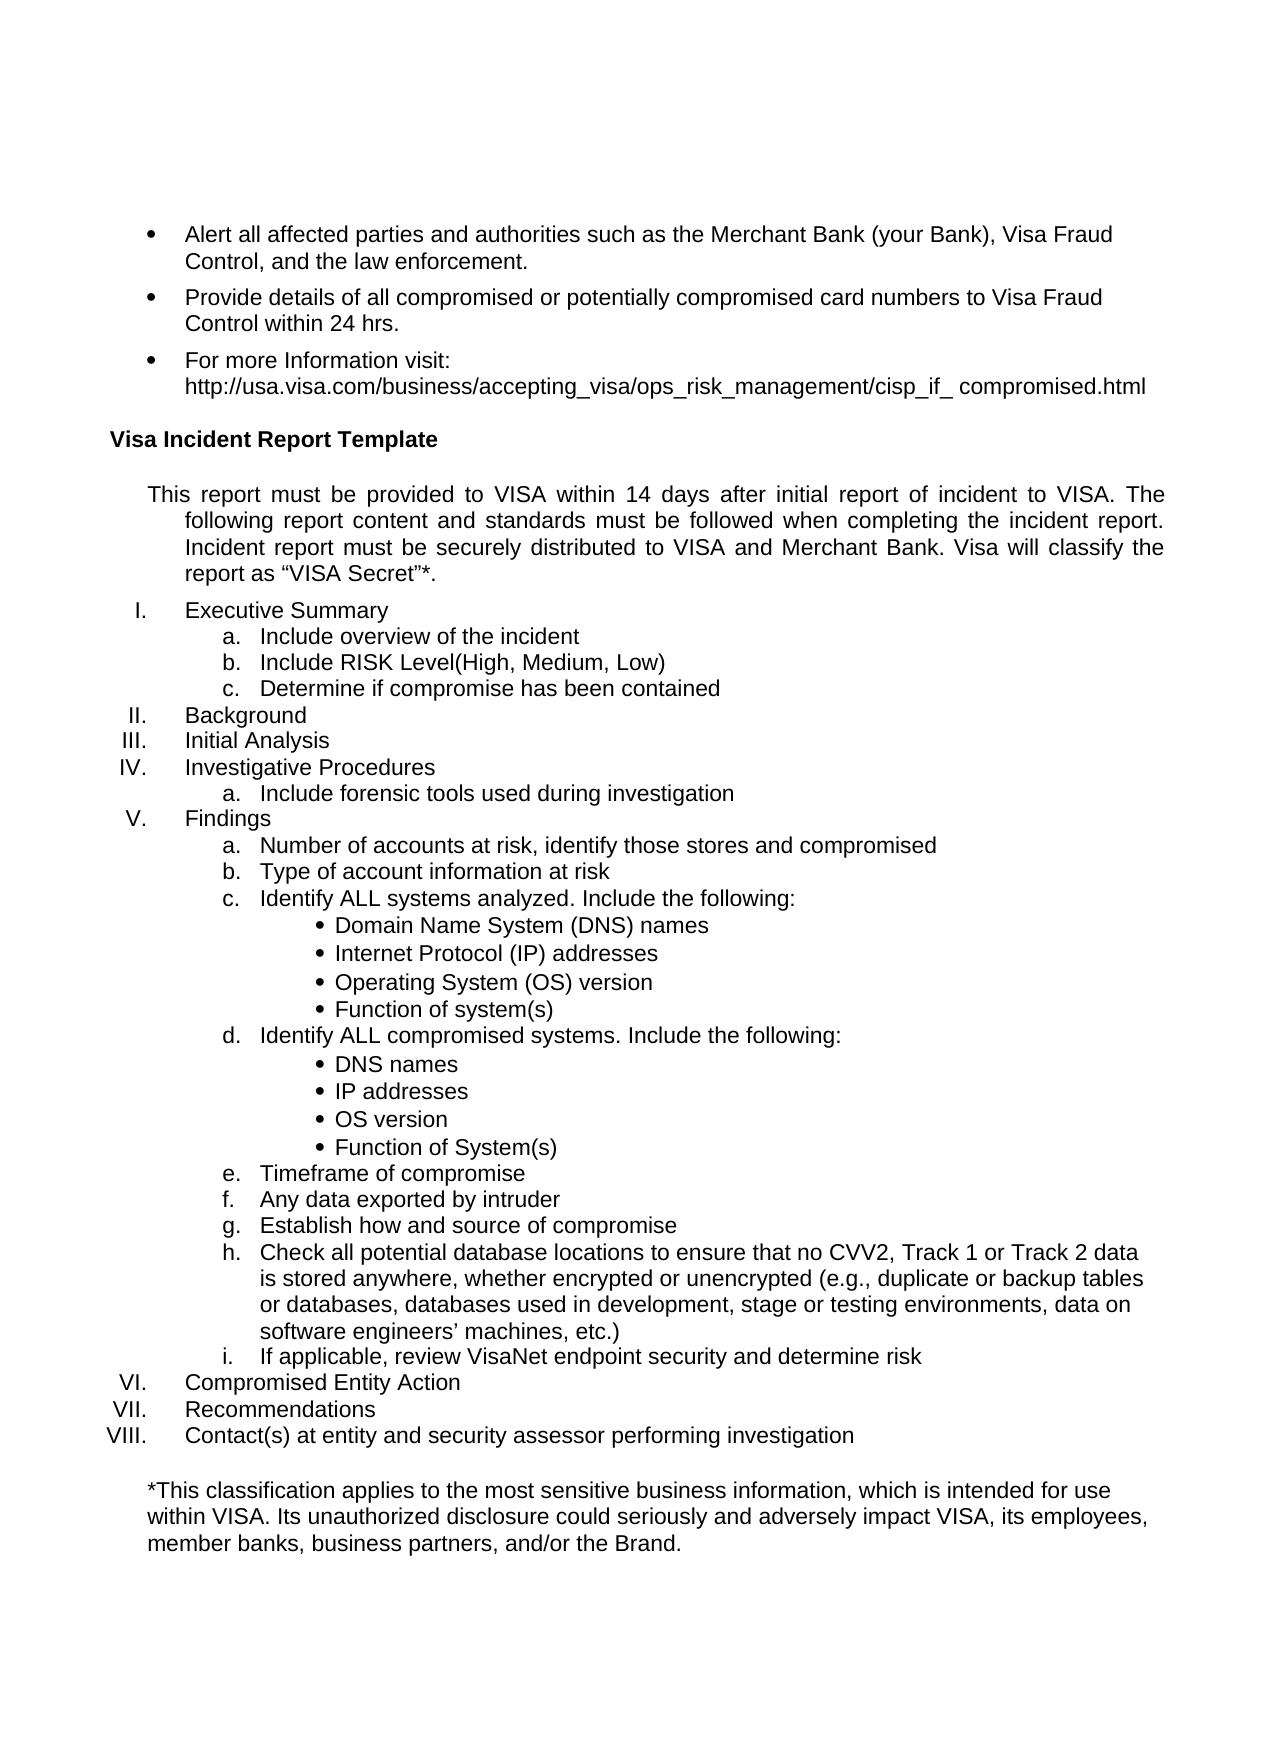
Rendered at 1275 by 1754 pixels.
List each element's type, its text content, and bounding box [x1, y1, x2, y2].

list Findings [147, 806, 809, 832]
list Domain Name System (DNS) names [316, 912, 1166, 938]
list Function of system(s) [316, 996, 1166, 1022]
list Identify ALL compromised systems. Include the following: [222, 1022, 1166, 1049]
list Type of account information at risk [222, 859, 1166, 884]
list Background [147, 702, 787, 728]
text Visa Incident Report Template [109, 426, 1166, 452]
list Initial Analysis [147, 728, 1166, 754]
list Alert all affected parties and authorities such as the Merchant Bank (your Bank), Visa Fraud Control, and the law enforcement. [147, 221, 1166, 274]
list Compromised Entity Action [147, 1370, 1166, 1396]
list Internet Protocol (IP) addresses [316, 940, 1166, 967]
list Recommendations [147, 1396, 1166, 1422]
list Number of accounts at risk, identify those stores and compromised [222, 832, 1166, 858]
list Any data exported by intruder [222, 1187, 1166, 1213]
list Operating System (OS) version [316, 968, 1166, 995]
list Timeframe of compromise [222, 1160, 1166, 1187]
list Determine if compromise has been contained [222, 675, 787, 702]
list Include overview of the incident [222, 624, 1166, 649]
list Investigative Procedures [147, 754, 1166, 780]
list Establish how and source of compromise [222, 1213, 1166, 1239]
list IP addresses [316, 1078, 1166, 1104]
text *This classification applies to the most sensitive business information, which is intended for use within VISA. Its unauthorized disclosure could seriously and adversely impact VISA, its employees, member banks, business partners, and/or the Brand. [147, 1477, 1166, 1556]
list Function of System(s) [316, 1135, 1166, 1160]
text This report must be provided to VISA within 14 days after initial report of incident to VISA. The following report content and standards must be followed when completing the incident report. Incident report must be securely distributed to VISA and Merchant Bank. Visa will classify the report as “VISA Secret”*. [147, 481, 1166, 586]
list Check all potential database locations to ensure that no CVV2, Track 1 or Track 2 data is stored anywhere, whether encrypted or unencrypted (e.g., duplicate or backup tables or databases, databases used in development, stage or testing environments, data on software engineers’ machines, etc.) [222, 1239, 1155, 1344]
list Executive Summary [147, 597, 1166, 623]
list OS version [316, 1106, 1166, 1133]
list If applicable, review VisaNet endpoint security and determine risk [222, 1344, 1166, 1370]
list Include RISK Level(High, Medium, Low) [222, 649, 1166, 675]
list Include forensic tools used during investigation [222, 781, 809, 806]
list For more Information visit: http://usa.visa.com/business/accepting_visa/ops_risk_management/cisp_if_ compromised.html [147, 347, 1166, 399]
list Provide details of all compromised or potentially compromised card numbers to Visa Fraud Control within 24 hrs. [147, 284, 1166, 337]
list Contact(s) at entity and security assessor performing investigation [147, 1422, 1166, 1449]
list Identify ALL systems analyzed. Include the following: [222, 884, 1166, 911]
list DNS names [316, 1051, 1166, 1077]
